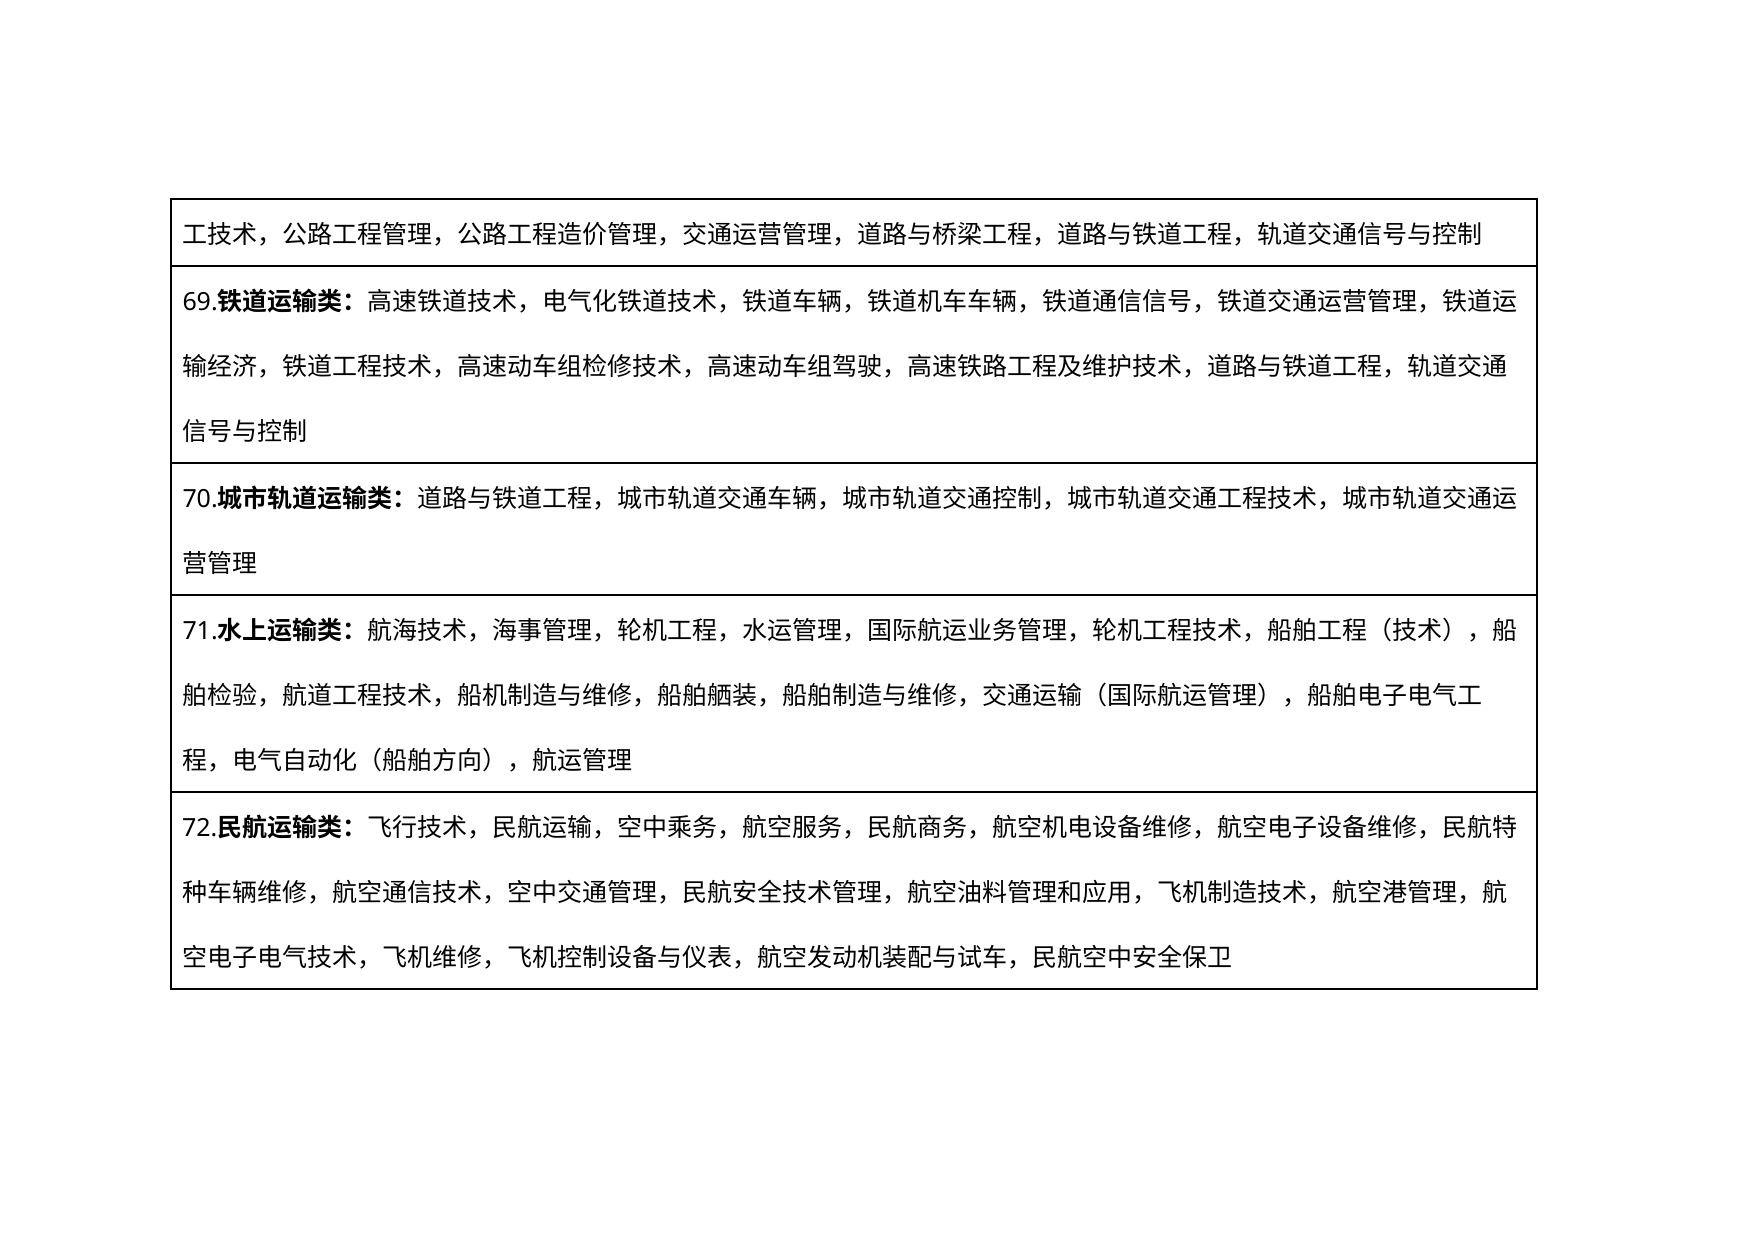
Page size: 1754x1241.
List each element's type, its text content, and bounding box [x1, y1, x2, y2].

table_cell 70.城市轨道运输类：道路与铁道工程，城市轨道交通车辆，城市轨道交通控制，城市轨道交通工程技术，城市轨道交通运营管理 [172, 464, 1536, 594]
table_cell 72.民航运输类：飞行技术，民航运输，空中乘务，航空服务，民航商务，航空机电设备维修，航空电子设备维修，民航特种车辆维修，航空通信技术，空中交通管理，民航安全技术管理，航空油料管理和应用，飞机制造技术，航空港管理，航空电子电气技术，飞机维修，飞机控制设备与仪表，航空发动机装配与试车，民航空中安全保卫 [172, 793, 1536, 988]
table_cell 71.水上运输类：航海技术，海事管理，轮机工程，水运管理，国际航运业务管理，轮机工程技术，船舶工程（技术），船舶检验，航道工程技术，船机制造与维修，船舶舾装，船舶制造与维修，交通运输（国际航运管理），船舶电子电气工程，电气自动化（船舶方向），航运管理 [172, 596, 1536, 791]
table_cell 69.铁道运输类：高速铁道技术，电气化铁道技术，铁道车辆，铁道机车车辆，铁道通信信号，铁道交通运营管理，铁道运输经济，铁道工程技术，高速动车组检修技术，高速动车组驾驶，高速铁路工程及维护技术，道路与铁道工程，轨道交通信号与控制 [172, 267, 1536, 462]
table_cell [172, 200, 1536, 265]
